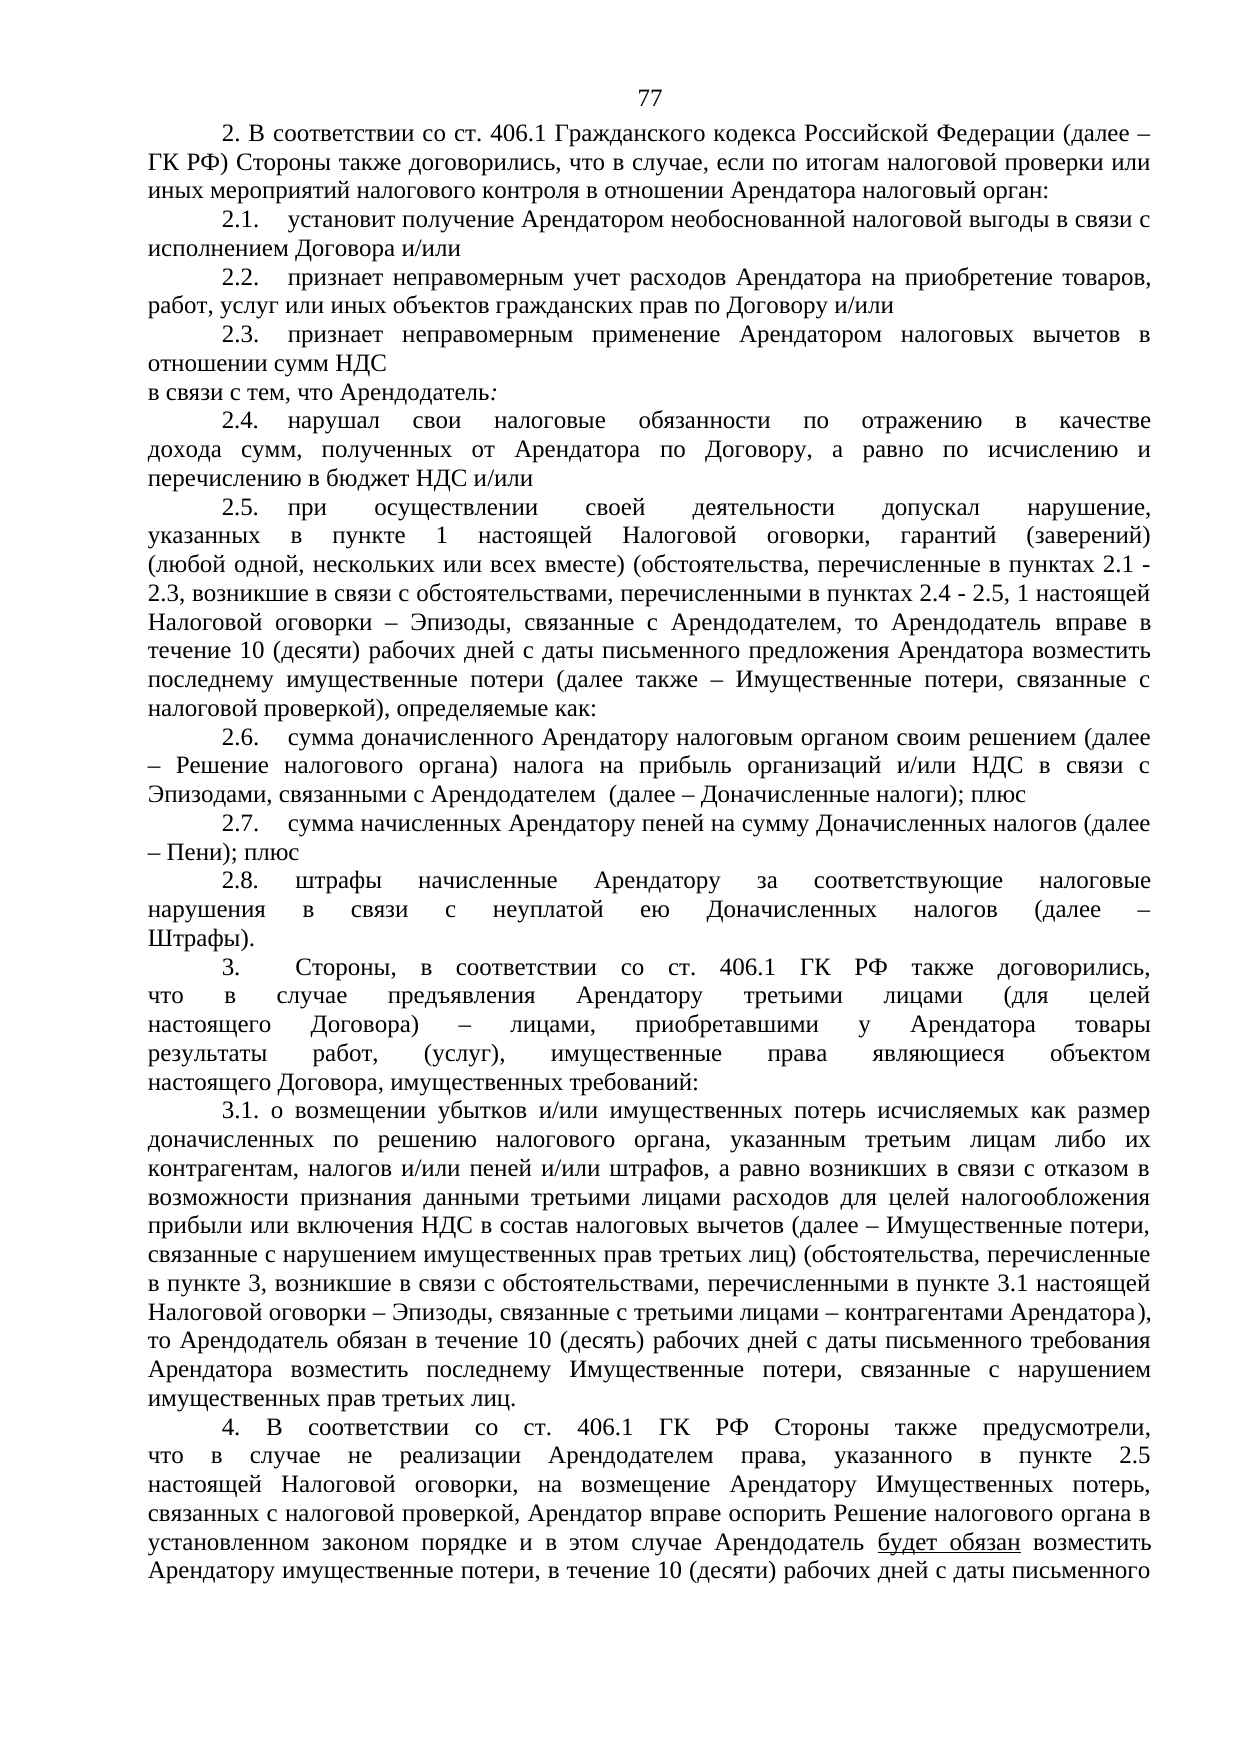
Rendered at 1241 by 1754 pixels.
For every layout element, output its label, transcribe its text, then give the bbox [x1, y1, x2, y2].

list сумма доначисленного Арендатору налоговым органом своим решением (далее – Решение налогового органа) налога на прибыль организаций и/или НДС в связи с Эпизодами, связанными с Арендодателем (далее – Доначисленные налоги); плюс [148, 722, 1152, 808]
list признает неправомерным применение Арендатором налоговых вычетов в отношении сумм НДС [148, 319, 1152, 377]
text 2.4. нарушал свои налоговые обязанности по отражению в качестве дохода сумм, полученных от Арендатора по Договору, а равно по исчислению и перечислению в бюджет НДС и/или [148, 406, 1152, 492]
text 3.1. о возмещении убытков и/или имущественных потерь исчисляемых как размер доначисленных по решению налогового органа, указанным третьим лицам либо их контрагентам, налогов и/или пеней и/или штрафов, а равно возникших в связи с отказом в возможности признания данными третьими лицами расходов для целей налогообложения прибыли или включения НДС в состав налоговых вычетов (далее – Имущественные потери, связанные с нарушением имущественных прав третьих лиц) (обстоятельства, перечисленные в пункте 3, возникшие в связи с обстоятельствами, перечисленными в пункте 3.1 настоящей Налоговой оговорки – Эпизоды, связанные с третьими лицами – контрагентами Арендатора), то Арендодатель обязан в течение 10 (десять) рабочих дней с даты письменного требования Арендатора возместить последнему Имущественные потери, связанные с нарушением имущественных прав третьих лиц. [148, 1096, 1152, 1412]
text 2. В соответствии со ст. 406.1 Гражданского кодекса Российской Федерации (далее – ГК РФ) Стороны также договорились, что в случае, если по итогам налоговой проверки или иных мероприятий налогового контроля в отношении Арендатора налоговый орган: [148, 118, 1152, 204]
text 3. Стороны, в соответствии со ст. 406.1 ГК РФ также договорились, что в случае предъявления Арендатору третьими лицами (для целей настоящего Договора) – лицами, приобретавшими у Арендатора товары результаты работ, (услуг), имущественные права являющиеся объектом настоящего Договора, имущественных требований: [148, 952, 1152, 1096]
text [148, 1412, 1152, 1584]
list сумма начисленных Арендатору пеней на сумму Доначисленных налогов (далее – Пени); плюс [148, 808, 1152, 866]
list установит получение Арендатором необоснованной налоговой выгоды в связи с исполнением Договора и/или [148, 204, 1152, 262]
text 2.5. при осуществлении своей деятельности допускал нарушение, указанных в пункте 1 настоящей Налоговой оговорки, гарантий (заверений) (любой одной, нескольких или всех вместе) (обстоятельства, перечисленные в пунктах 2.1 - 2.3, возникшие в связи с обстоятельствами, перечисленными в пунктах 2.4 - 2.5, 1 настоящей Налоговой оговорки – Эпизоды, связанные с Арендодателем, то Арендодатель вправе в течение 10 (десяти) рабочих дней с даты письменного предложения Арендатора возместить последнему имущественные потери (далее также – Имущественные потери, связанные с налоговой проверкой), определяемые как: [148, 492, 1152, 722]
list признает неправомерным учет расходов Арендатора на приобретение товаров, работ, услуг или иных объектов гражданских прав по Договору и/или [148, 262, 1152, 319]
text в связи с тем, что Арендодатель: [148, 377, 1152, 406]
text 2.8. штрафы начисленные Арендатору за соответствующие налоговые нарушения в связи с неуплатой ею Доначисленных налогов (далее – Штрафы). [148, 866, 1152, 952]
